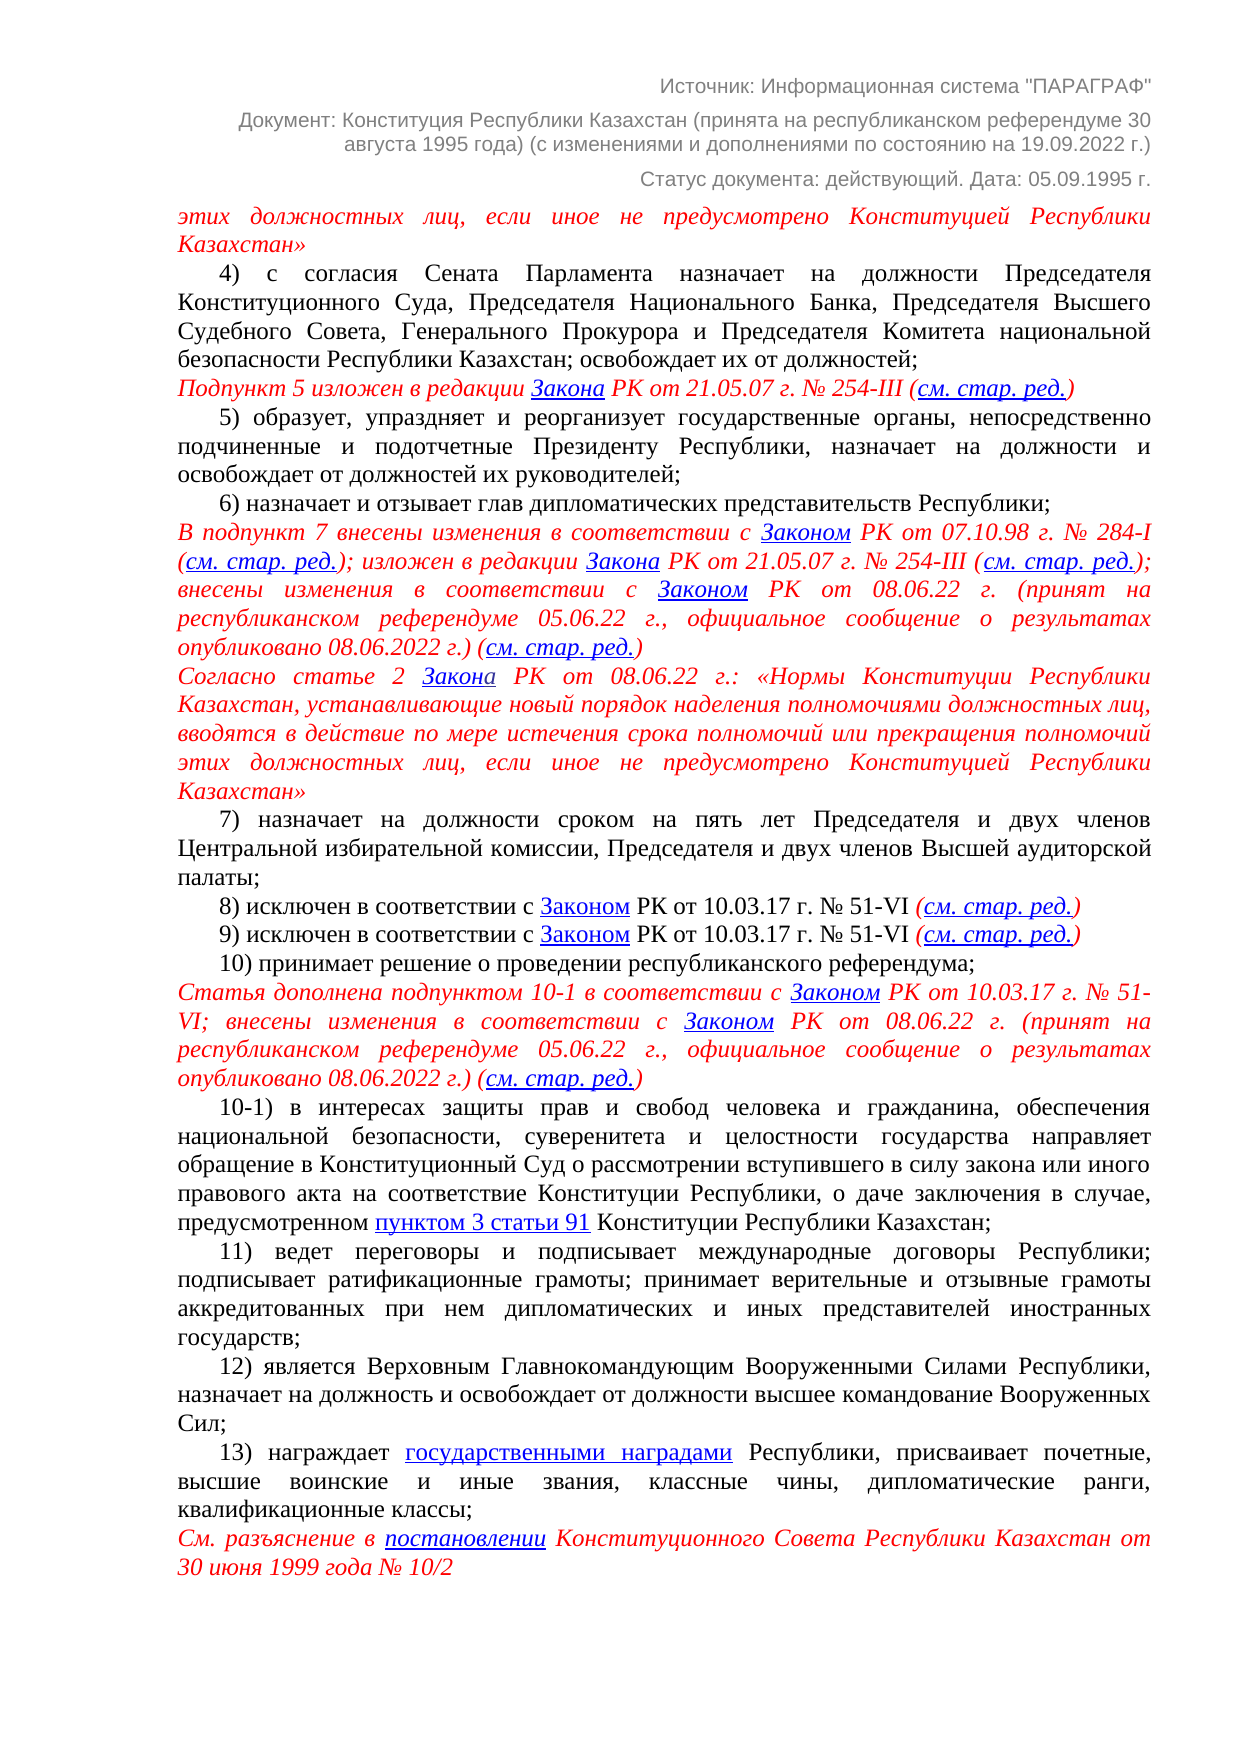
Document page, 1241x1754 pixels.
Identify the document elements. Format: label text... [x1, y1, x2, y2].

text 7) назначает на должности сроком на пять лет Председателя и двух членов Центральной избирательной комиссии, Председателя и двух членов Высшей аудиторской палаты; [177, 804, 1152, 891]
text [177, 201, 1152, 258]
text 8) исключен в соответствии с Законом РК от 10.03.17 г. № 51-VI (см. стар. ред.) [177, 891, 1152, 919]
text 12) является Верховным Главнокомандующим Вооруженными Силами Республики, назначает на должность и освобождает от должности высшее командование Вооруженных Сил; [177, 1351, 1152, 1437]
text 11) ведет переговоры и подписывает международные договоры Республики; подписывает ратификационные грамоты; принимает верительные и отзывные грамоты аккредитованных при нем дипломатических и иных представителей иностранных государств; [177, 1236, 1152, 1351]
text 9) исключен в соответствии с Законом РК от 10.03.17 г. № 51-VI (см. стар. ред.) [177, 919, 1152, 948]
text 5) образует, упраздняет и реорганизует государственные органы, непосредственно подчиненные и подотчетные Президенту Республики, назначает на должности и освобождает от должностей их руководителей; [177, 402, 1152, 488]
text 13) награждает государственными наградами Республики, присваивает почетные, высшие воинские и иные звания, классные чины, дипломатические ранги, квалификационные классы; [177, 1437, 1152, 1523]
text 6) назначает и отзывает глав дипломатических представительств Республики; [177, 488, 1152, 517]
text 10) принимает решение о проведении республиканского референдума; [177, 948, 1152, 977]
text Статья дополнена подпунктом 10-1 в соответствии с Законом РК от 10.03.17 г. № 51-VI; внесены изменения в соответствии с Законом РК от 08.06.22 г. (принят на республиканском референдуме 05.06.22 г., официальное сообщение о результатах опубликовано 08.06.2022 г.) (см. стар. ред.) [177, 977, 1152, 1092]
text 10-1) в интересах защиты прав и свобод человека и гражданина, обеспечения национальной безопасности, суверенитета и целостности государства направляет обращение в Конституционный Суд о рассмотрении вступившего в силу закона или иного правового акта на соответствие Конституции Республики, о даче заключения в случае, предусмотренном пунктом 3 статьи 91 Конституции Республики Казахстан; [177, 1092, 1152, 1236]
text 4) с согласия Сената Парламента назначает на должности Председателя Конституционного Суда, Председателя Национального Банка, Председателя Высшего Судебного Совета, Генерального Прокурора и Председателя Комитета национальной безопасности Республики Казахстан; освобождает их от должностей; [177, 258, 1152, 373]
text Подпункт 5 изложен в редакции Закона РК от 21.05.07 г. № 254-III (см. стар. ред.) [177, 373, 1152, 402]
text В подпункт 7 внесены изменения в соответствии с Законом РК от 07.10.98 г. № 284-I (см. стар. ред.); изложен в редакции Закона РК от 21.05.07 г. № 254-III (см. стар. ред.); внесены изменения в соответствии с Законом РК от 08.06.22 г. (принят на республиканском референдуме 05.06.22 г., официальное сообщение о результатах опубликовано 08.06.2022 г.) (см. стар. ред.) [177, 517, 1152, 661]
text См. разъяснение в постановлении Конституционного Совета Республики Казахстан от 30 июня 1999 года № 10/2 [177, 1523, 1152, 1581]
